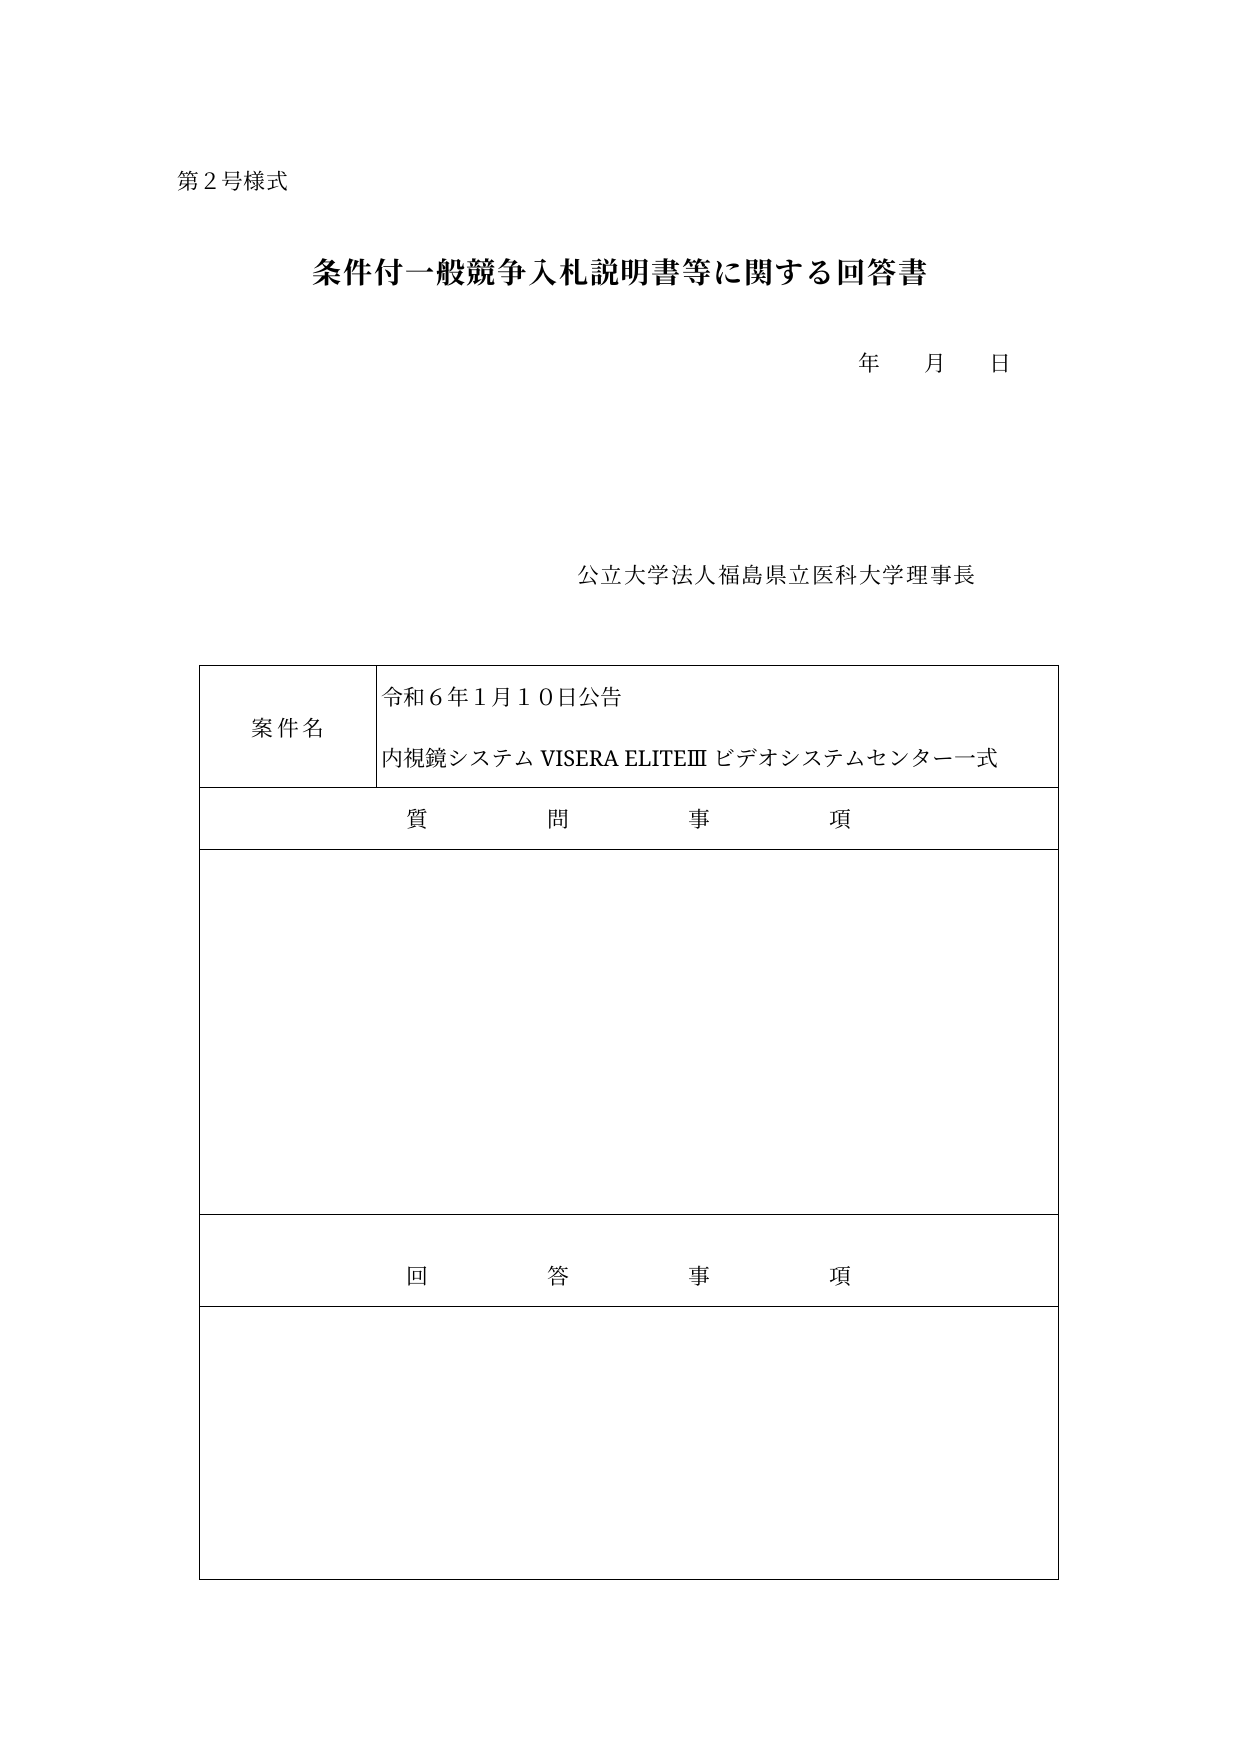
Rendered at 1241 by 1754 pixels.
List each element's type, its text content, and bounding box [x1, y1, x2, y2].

table_cell [200, 1307, 1058, 1579]
text 条件付一般競争入札説明書等に関する回答書 [177, 240, 1063, 301]
text 年 月 日 [177, 331, 1063, 392]
text 第２号様式 [177, 149, 1063, 210]
table_header 案件名 [200, 666, 376, 787]
table_cell [200, 850, 1058, 1213]
table_cell 回 答 事 項 [200, 1215, 1058, 1306]
text 公立大学法人福島県立医科大学理事長 [177, 543, 1063, 604]
table_header 令和６年１月１０日公告 内視鏡システム VISERA ELITEⅢ ビデオシステムセンター一式 [377, 666, 1058, 787]
table_cell 質 問 事 項 [200, 788, 1058, 849]
